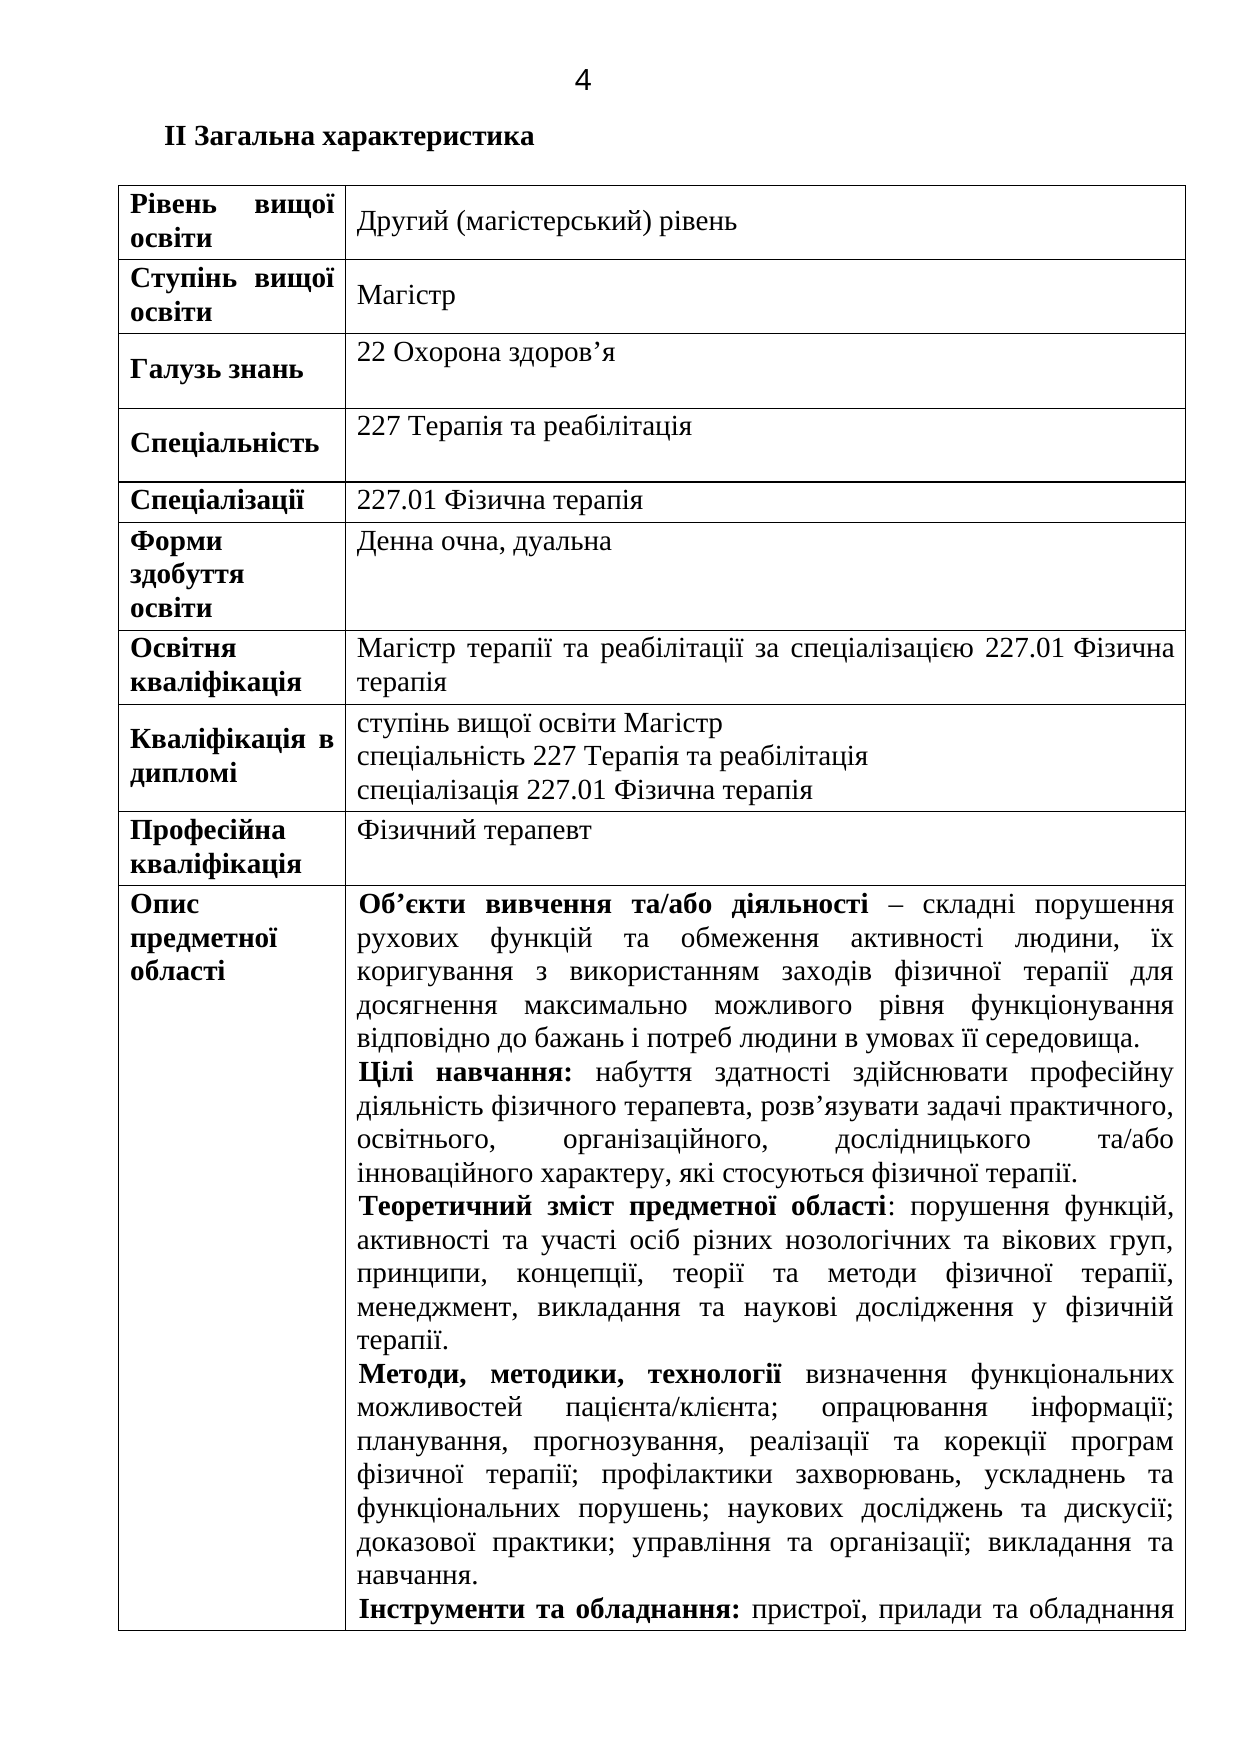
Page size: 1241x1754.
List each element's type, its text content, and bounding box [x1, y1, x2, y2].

table_cell Освітня кваліфікація [119, 631, 345, 704]
table_cell Спеціальність [119, 409, 345, 481]
table_cell Галузь знань [119, 334, 345, 407]
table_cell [346, 886, 1185, 1630]
table_header Рівень вищої освіти [119, 186, 345, 259]
table_header Другий (магістерський) рівень [346, 186, 1185, 259]
table_cell Магістр терапії та реабілітації за спеціалізацією 227.01 Фізична терапія [346, 631, 1185, 704]
table_cell Кваліфікація в дипломі [119, 705, 345, 811]
table_cell Ступінь вищої освіти [119, 260, 345, 333]
table_cell 227.01 Фізична терапія [346, 483, 1185, 522]
table_cell 22 Охорона здоров’я [346, 334, 1185, 407]
text ІІ Загальна характеристика [118, 118, 1181, 152]
table_cell Денна очна, дуальна [346, 523, 1185, 629]
table_cell Професійна кваліфікація [119, 812, 345, 885]
table_cell Магістр [346, 260, 1185, 333]
table_cell Форми здобуття освіти [119, 523, 345, 629]
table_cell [119, 886, 345, 1630]
table_cell Спеціалізації [119, 483, 345, 522]
table_cell 227 Терапія та реабілітація [346, 409, 1185, 481]
table_cell ступінь вищої освіти Магістр спеціальність 227 Терапія та реабілітація спеціалізація 227.01 Фізична терапія [346, 705, 1185, 811]
table_cell Фізичний терапевт [346, 812, 1185, 885]
